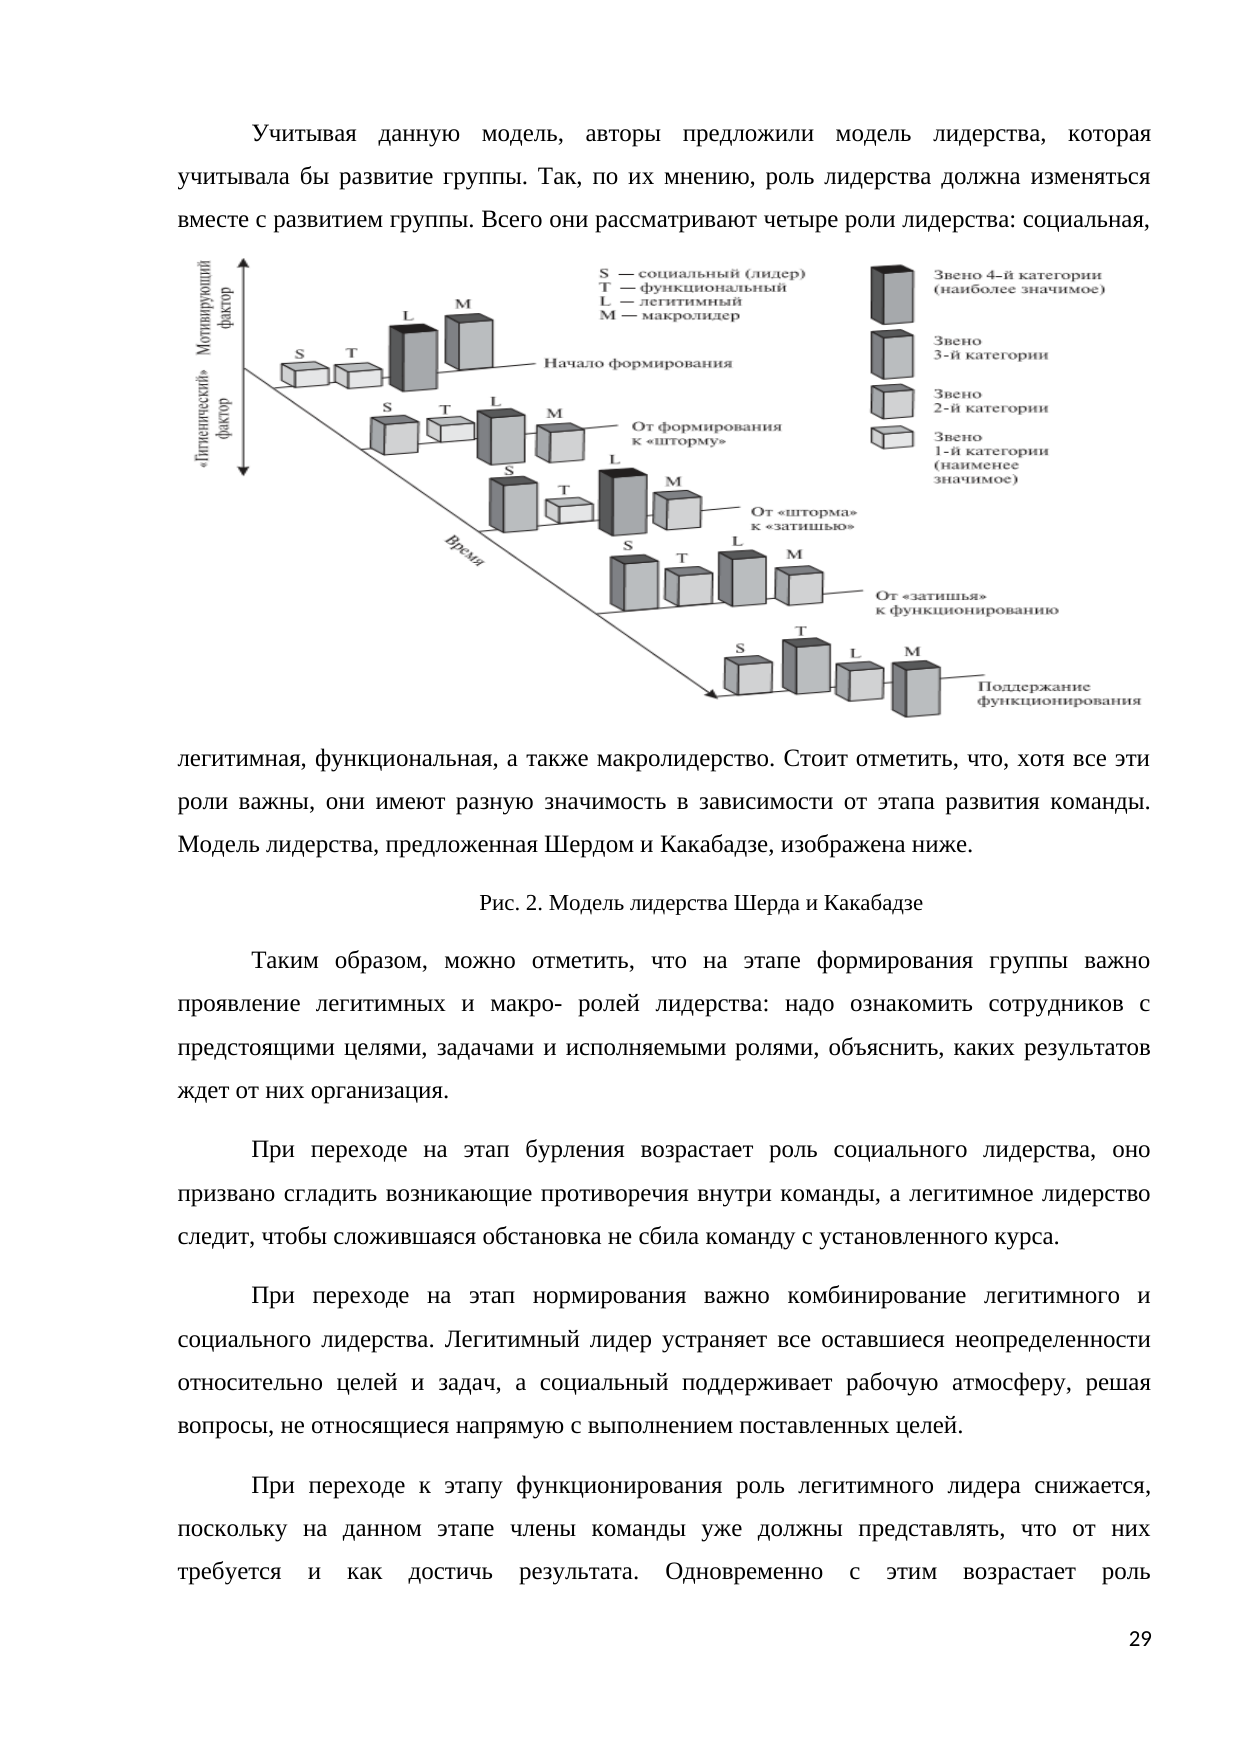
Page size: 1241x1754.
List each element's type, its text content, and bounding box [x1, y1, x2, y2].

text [177, 1470, 1152, 1585]
picture [176, 238, 1152, 744]
text Учитывая данную модель, авторы предложили модель лидерства, которая учитывала бы развитие группы. Так, по их мнению, роль лидерства должна изменяться вместе с развитием группы. Всего они рассматривают четыре роли лидерства: социальная, легитимная, функциональная, а также макролидерство. Стоит отметить, что, хотя все эти роли важны, они имеют разную значимость в зависимости от этапа развития команды. Модель лидерства, предложенная Шердом и Какабадзе, изображена ниже. [177, 118, 1152, 238]
text Таким образом, можно отметить, что на этапе формирования группы важно проявление легитимных и макро- ролей лидерства: надо ознакомить сотрудников с предстоящими целями, задачами и исполняемыми ролями, объяснить, каких результатов ждет от них организация. [177, 945, 1152, 1103]
text Рис. 2. Модель лидерства Шерда и Какабадзе [177, 889, 1152, 916]
text При переходе на этап нормирования важно комбинирование легитимного и социального лидерства. Легитимный лидер устраняет все оставшиеся неопределенности относительно целей и задач, а социальный поддерживает рабочую атмосферу, решая вопросы, не относящиеся напрямую с выполнением поставленных целей. [177, 1281, 1152, 1439]
text При переходе на этап бурления возрастает роль социального лидерства, оно призвано сгладить возникающие противоречия внутри команды, а легитимное лидерство следит, чтобы сложившаяся обстановка не сбила команду с установленного курса. [177, 1134, 1152, 1249]
text Учитывая данную модель, авторы предложили модель лидерства, которая учитывала бы развитие группы. Так, по их мнению, роль лидерства должна изменяться вместе с развитием группы. Всего они рассматривают четыре роли лидерства: социальная, легитимная, функциональная, а также макролидерство. Стоит отметить, что, хотя все эти роли важны, они имеют разную значимость в зависимости от этапа развития команды. Модель лидерства, предложенная Шердом и Какабадзе, изображена ниже. [177, 744, 1152, 858]
